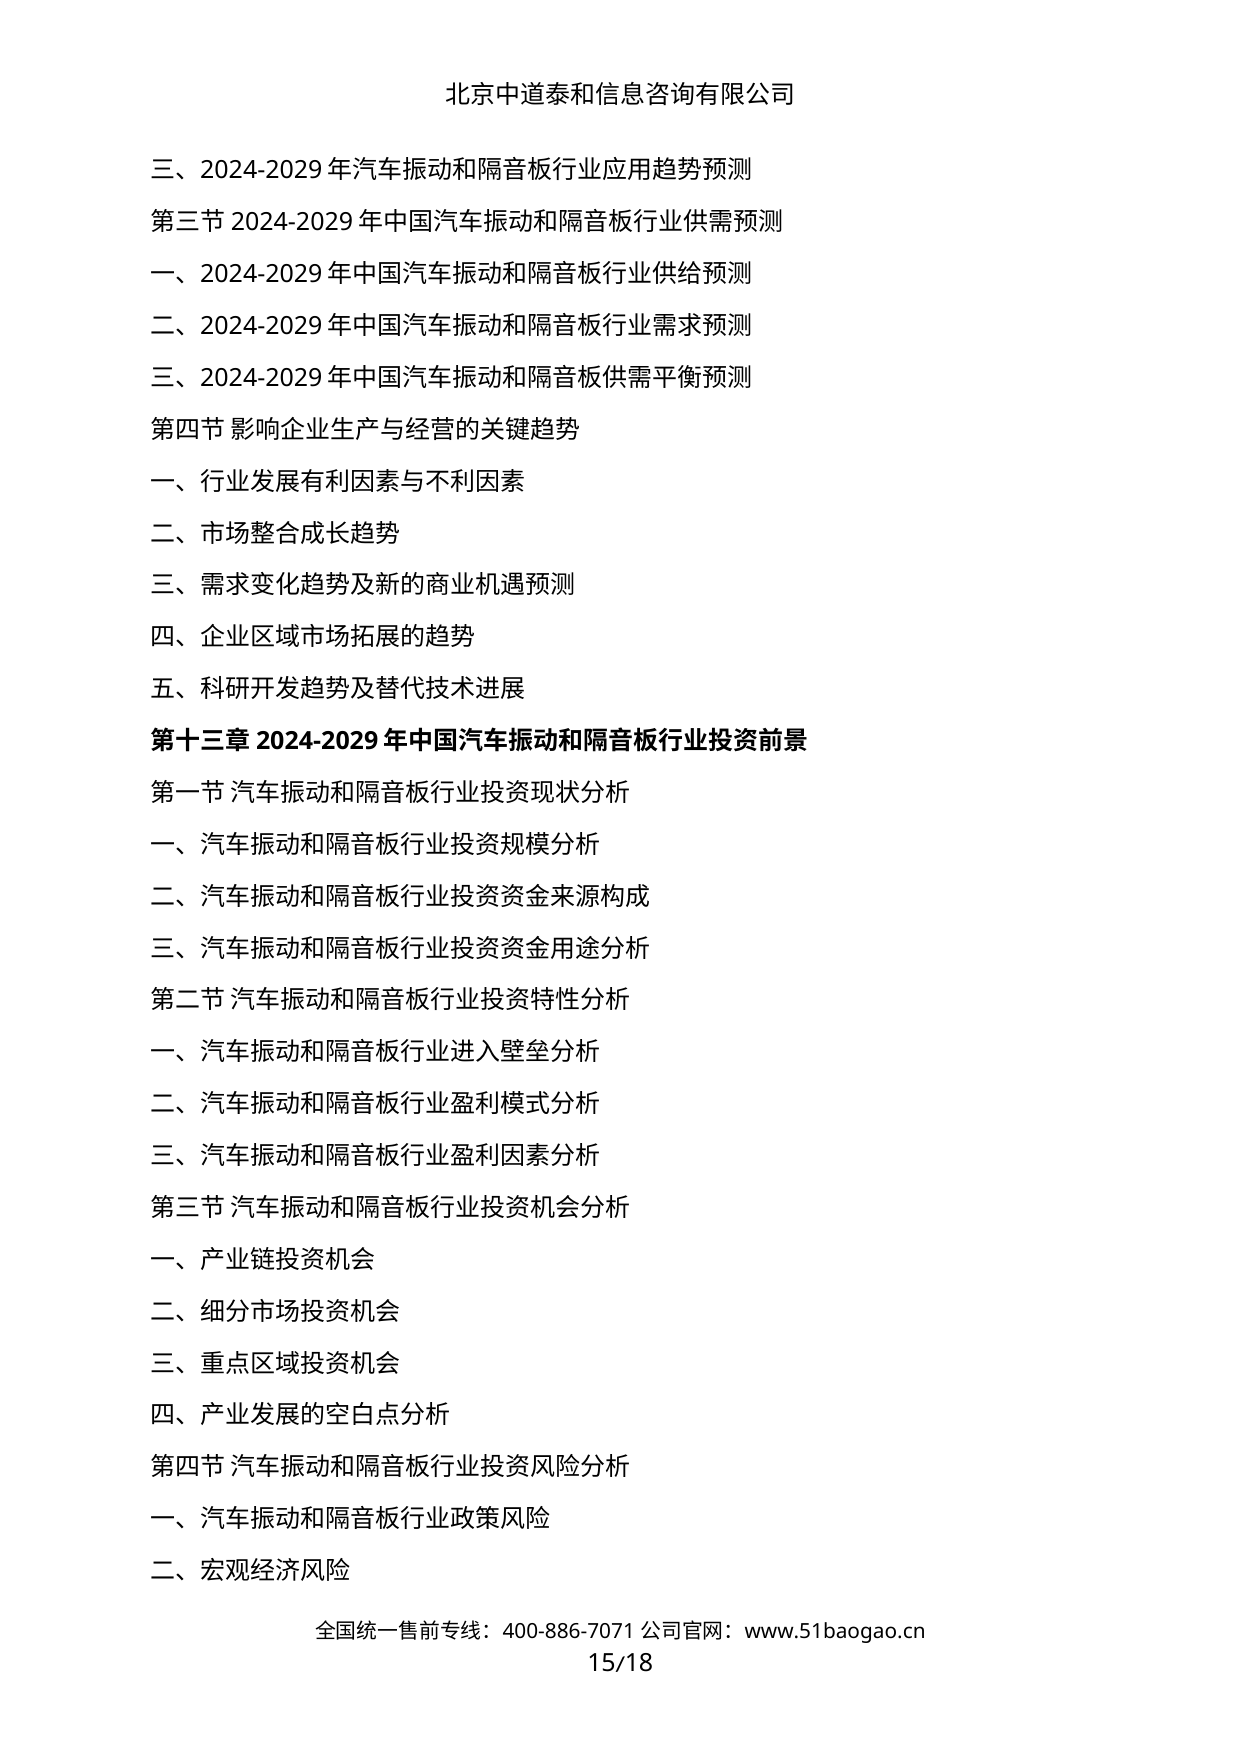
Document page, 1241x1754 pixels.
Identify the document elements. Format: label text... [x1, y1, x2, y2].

text 二、市场整合成长趋势 [150, 513, 1090, 549]
text 一、产业链投资机会 [150, 1239, 1090, 1276]
text 第三节 2024-2029年中国汽车振动和隔音板行业供需预测 [150, 202, 1090, 238]
text 第四节 汽车振动和隔音板行业投资风险分析 [150, 1447, 1090, 1483]
text 二、细分市场投资机会 [150, 1291, 1090, 1327]
text 三、2024-2029年汽车振动和隔音板行业应用趋势预测 [150, 150, 1090, 186]
text 第二节 汽车振动和隔音板行业投资特性分析 [150, 980, 1090, 1016]
text 四、产业发展的空白点分析 [150, 1395, 1090, 1431]
text 第三节 汽车振动和隔音板行业投资机会分析 [150, 1187, 1090, 1224]
text 一、行业发展有利因素与不利因素 [150, 461, 1090, 497]
text 二、汽车振动和隔音板行业盈利模式分析 [150, 1084, 1090, 1120]
text 第一节 汽车振动和隔音板行业投资现状分析 [150, 772, 1090, 809]
text 四、企业区域市场拓展的趋势 [150, 617, 1090, 653]
text 一、汽车振动和隔音板行业政策风险 [150, 1499, 1090, 1535]
text 三、需求变化趋势及新的商业机遇预测 [150, 565, 1090, 601]
text 一、2024-2029年中国汽车振动和隔音板行业供给预测 [150, 254, 1090, 290]
text 第四节 影响企业生产与经营的关键趋势 [150, 409, 1090, 446]
text 二、2024-2029年中国汽车振动和隔音板行业需求预测 [150, 306, 1090, 342]
text 一、汽车振动和隔音板行业进入壁垒分析 [150, 1032, 1090, 1068]
text 三、重点区域投资机会 [150, 1343, 1090, 1379]
text 一、汽车振动和隔音板行业投资规模分析 [150, 824, 1090, 861]
text 三、2024-2029年中国汽车振动和隔音板供需平衡预测 [150, 357, 1090, 394]
text 五、科研开发趋势及替代技术进展 [150, 669, 1090, 705]
text 三、汽车振动和隔音板行业投资资金用途分析 [150, 928, 1090, 964]
text 三、汽车振动和隔音板行业盈利因素分析 [150, 1136, 1090, 1172]
text 二、宏观经济风险 [150, 1551, 1090, 1587]
text 二、汽车振动和隔音板行业投资资金来源构成 [150, 876, 1090, 912]
text 第十三章 2024-2029年中国汽车振动和隔音板行业投资前景 [150, 721, 1090, 757]
